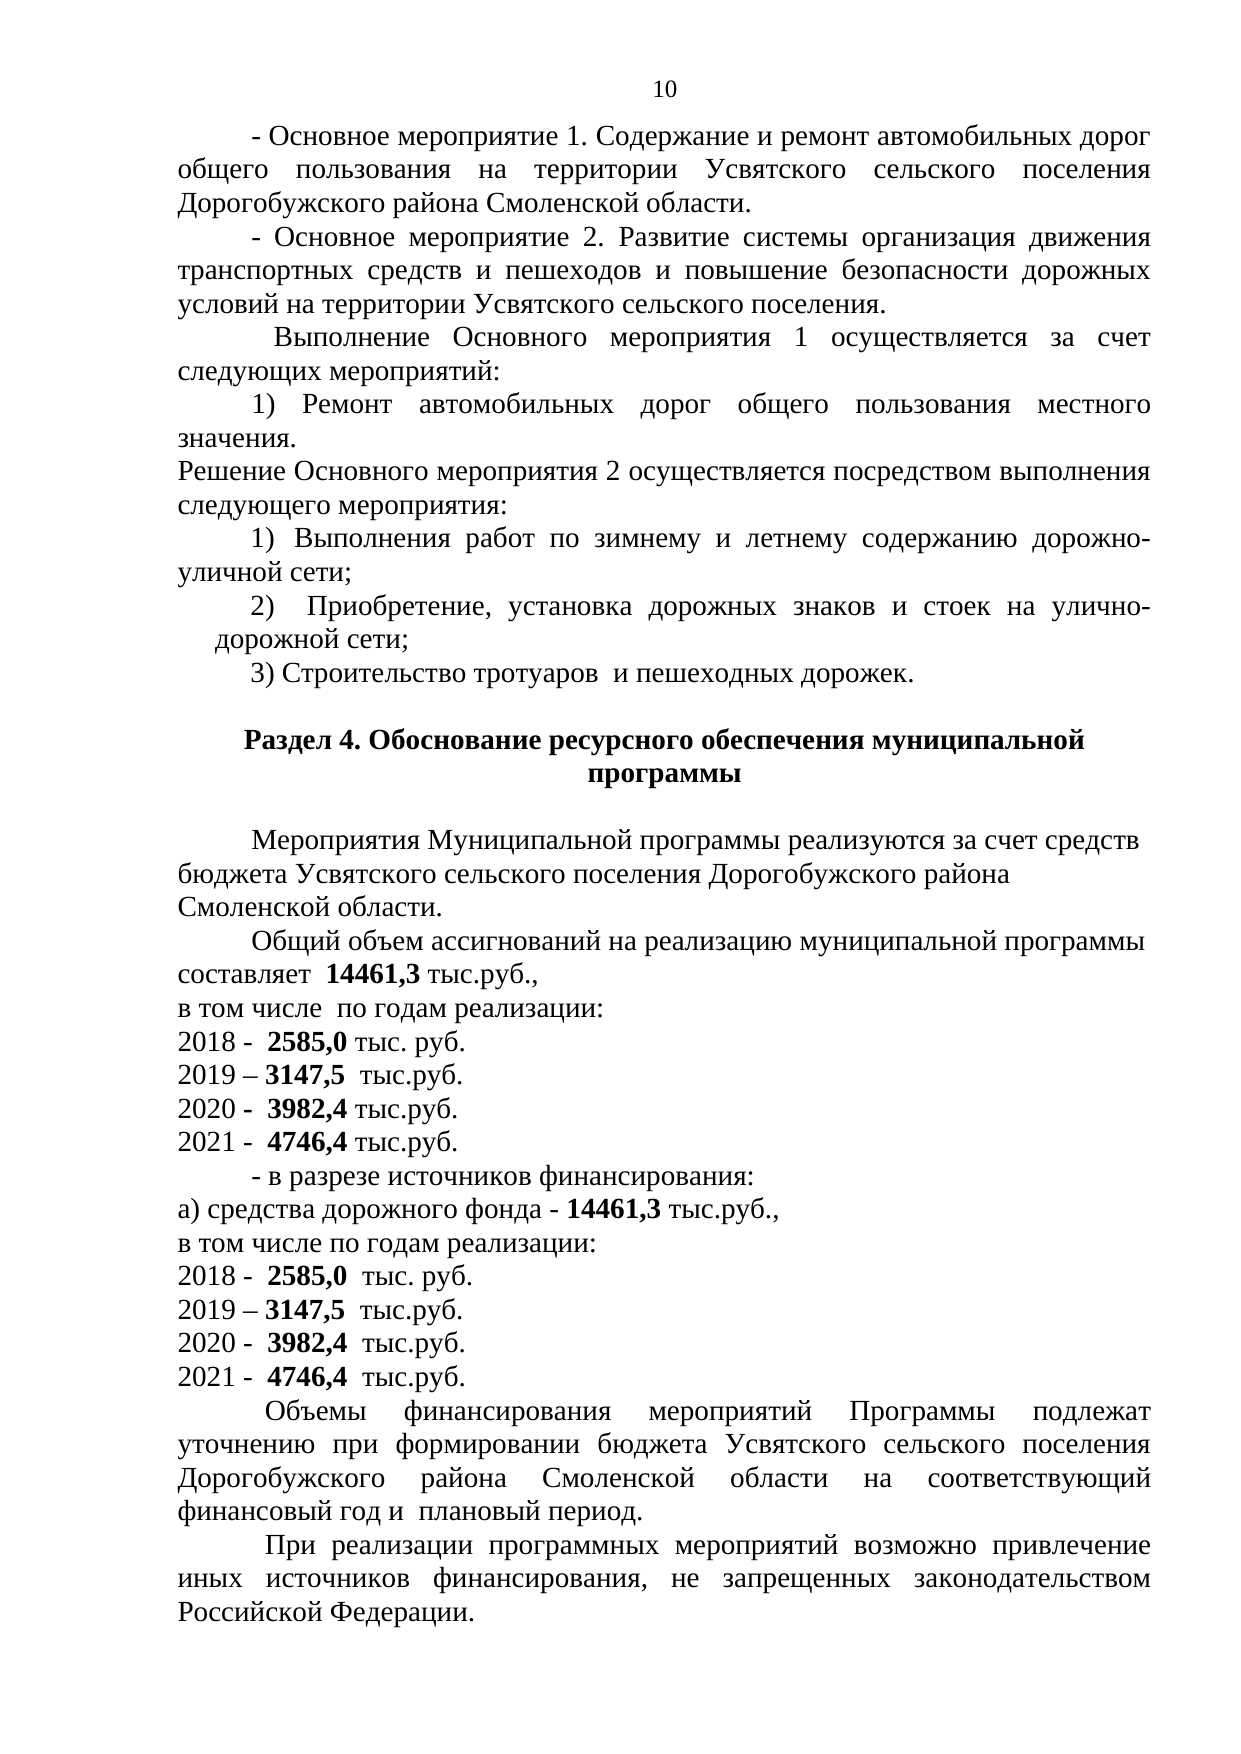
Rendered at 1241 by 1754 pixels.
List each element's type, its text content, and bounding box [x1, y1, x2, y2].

text - в разрезе источников финансирования: [177, 1158, 1152, 1191]
text в том числе по годам реализации: [177, 1225, 1152, 1258]
text Мероприятия Муниципальной программы реализуются за счет средств бюджета Усвятского сельского поселения Дорогобужского района Смоленской области. [177, 822, 1152, 923]
text При реализации программных мероприятий возможно привлечение иных источников финансирования, не запрещенных законодательством Российской Федерации. [177, 1527, 1152, 1627]
text 2021 - 4746,4 тыс.руб. [177, 1359, 1152, 1393]
text 2018 - 2585,0 тыс. руб. [177, 1024, 1152, 1057]
text - Основное мероприятие 2. Развитие системы организация движения транспортных средств и пешеходов и повышение безопасности дорожных условий на территории Усвятского сельского поселения. [177, 219, 1152, 319]
text Объемы финансирования мероприятий Программы подлежат уточнению при формировании бюджета Усвятского сельского поселения Дорогобужского района Смоленской области на соответствующий финансовый год и плановый период. [177, 1393, 1152, 1527]
text 2020 - 3982,4 тыс.руб. [177, 1091, 1152, 1124]
text 1) Ремонт автомобильных дорог общего пользования местного значения. [177, 386, 1152, 453]
text 2020 - 3982,4 тыс.руб. [177, 1326, 1152, 1359]
text 2019 – 3147,5 тыс.руб. [177, 1057, 1152, 1091]
text 2021 - 4746,4 тыс.руб. [177, 1124, 1152, 1158]
text в том числе по годам реализации: [177, 990, 1152, 1024]
text Раздел 4. Обоснование ресурсного обеспечения муниципальной программы [177, 722, 1152, 789]
text а) средства дорожного фонда - 14461,3 тыс.руб., [177, 1191, 1152, 1225]
text 2018 - 2585,0 тыс. руб. [177, 1258, 1152, 1292]
text 2) Приобретение, установка дорожных знаков и стоек на улично-дорожной сети; [215, 588, 1152, 655]
list Выполнения работ по зимнему и летнему содержанию дорожно-уличной сети; [177, 521, 1152, 588]
text Решение Основного мероприятия 2 осуществляется посредством выполнения следующего мероприятия: [177, 453, 1152, 521]
text Общий объем ассигнований на реализацию муниципальной программы составляет 14461,3 тыс.руб., [177, 923, 1152, 990]
text 3) Строительство тротуаров и пешеходных дорожек. [177, 655, 1152, 688]
text 2019 – 3147,5 тыс.руб. [177, 1292, 1152, 1326]
text - Основное мероприятие 1. Содержание и ремонт автомобильных дорог общего пользования на территории Усвятского сельского поселения Дорогобужского района Смоленской области. [177, 118, 1152, 219]
text Выполнение Основного мероприятия 1 осуществляется за счет следующих мероприятий: [177, 319, 1152, 386]
